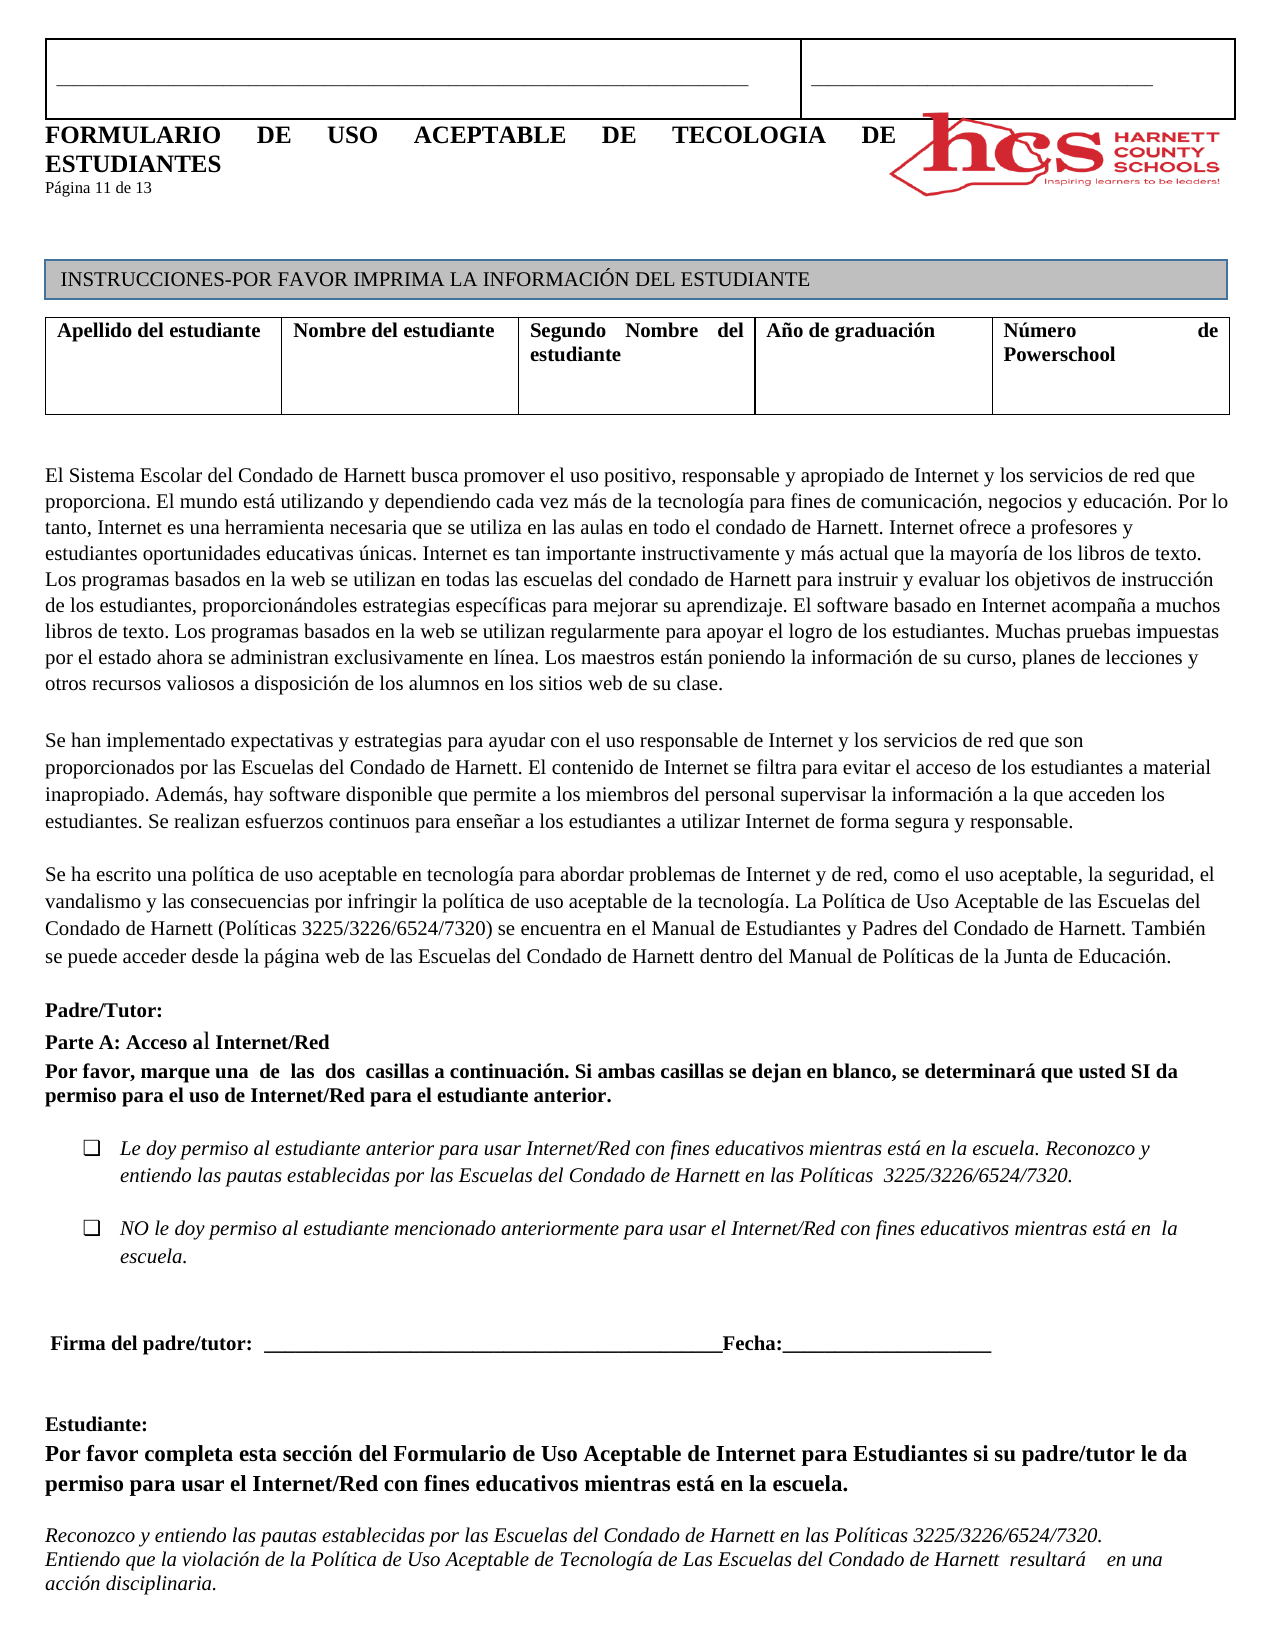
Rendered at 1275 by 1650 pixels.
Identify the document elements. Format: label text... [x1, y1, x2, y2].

table_header Apellido del estudiante [46, 318, 281, 414]
text Se ha escrito una política de uso aceptable en tecnología para abordar problemas de Internet y de red, como el uso aceptable, la seguridad, el vandalismo y las consecuencias por infringir la política de uso aceptable de la tecnología. La Política de Uso Aceptable de las Escuelas del Condado de Harnett (Políticas 3225/3226/6524/7320) se encuentra en el Manual de Estudiantes y Padres del Condado de Harnett. También se puede acceder desde la página web de las Escuelas del Condado de Harnett dentro del Manual de Políticas de la Junta de Educación. [45, 862, 1224, 968]
text Estudiante: [45, 1412, 1232, 1436]
table_header Año de graduación [756, 318, 992, 414]
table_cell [47, 40, 800, 118]
text Se han implementado expectativas y estrategias para ayudar con el uso responsable de Internet y los servicios de red que son proporcionados por las Escuelas del Condado de Harnett. El contenido de Internet se filtra para evitar el acceso de los estudiantes a material inapropiado. Además, hay software disponible que permite a los miembros del personal supervisar la información a la que acceden los estudiantes. Se realizan esfuerzos continuos para enseñar a los estudiantes a utilizar Internet de forma segura y responsable. [45, 728, 1213, 833]
list Le doy permiso al estudiante anterior para usar Internet/Red con fines educativos mientras está en la escuela. Reconozco y entiendo las pautas establecidas por las Escuelas del Condado de Harnett en las Políticas 3225/3226/6524/7320. [82, 1135, 1224, 1187]
text Página 11 de 13 [45, 177, 918, 197]
text Firma del padre/tutor: ____________________________________________Fecha:____________________ [45, 1333, 1230, 1355]
picture [886, 108, 1226, 201]
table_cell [802, 40, 1234, 118]
text FORMULARIO DE USO ACEPTABLE DE TECOLOGIA DE ESTUDIANTES [45, 120, 917, 177]
table_header Segundo Nombre del estudiante [519, 318, 754, 414]
text Página 11 de 13 [1017, 177, 1230, 197]
text Padre/Tutor: [45, 998, 1232, 1022]
text Por favor completa esta sección del Formulario de Uso Aceptable de Internet para Estudiantes si su padre/tutor le da permiso para usar el Internet/Red con fines educativos mientras está en la escuela. [45, 1440, 1219, 1496]
list NO le doy permiso al estudiante mencionado anteriormente para usar el Internet/Red con fines educativos mientras está en la escuela. [82, 1216, 1232, 1268]
table_header Número de Powerschool [993, 318, 1229, 414]
table_header Nombre del estudiante [282, 318, 518, 414]
text Por favor, marque una de las dos casillas a continuación. Si ambas casillas se dejan en blanco, se determinará que usted SI da permiso para el uso de Internet/Red para el estudiante anterior. [45, 1059, 1232, 1107]
text Reconozco y entiendo las pautas establecidas por las Escuelas del Condado de Harnett en las Políticas 3225/3226/6524/7320. Entiendo que la violación de la Política de Uso Aceptable de Tecnología de Las Escuelas del Condado de Harnett resultará en una acción disciplinaria. [45, 1523, 1169, 1595]
text El Sistema Escolar del Condado de Harnett busca promover el uso positivo, responsable y apropiado de Internet y los servicios de red que proporciona. El mundo está utilizando y dependiendo cada vez más de la tecnología para fines de comunicación, negocios y educación. Por lo tanto, Internet es una herramienta necesaria que se utiliza en las aulas en todo el condado de Harnett. Internet ofrece a profesores y estudiantes oportunidades educativas únicas. Internet es tan importante instructivamente y más actual que la mayoría de los libros de texto. Los programas basados en la web se utilizan en todas las escuelas del condado de Harnett para instruir y evaluar los objetivos de instrucción de los estudiantes, proporcionándoles estrategias específicas para mejorar su aprendizaje. El software basado en Internet acompaña a muchos libros de texto. Los programas basados en la web se utilizan regularmente para apoyar el logro de los estudiantes. Muchas pruebas impuestas por el estado ahora se administran exclusivamente en línea. Los maestros están poniendo la información de su curso, planes de lecciones y otros recursos valiosos a disposición de los alumnos en los sitios web de su clase. [45, 463, 1230, 695]
text Parte A: Acceso al Internet/Red [45, 1026, 1232, 1055]
text FORMULARIO DE USO ACEPTABLE DE TECOLOGIA DE ESTUDIANTES [1108, 120, 1230, 177]
